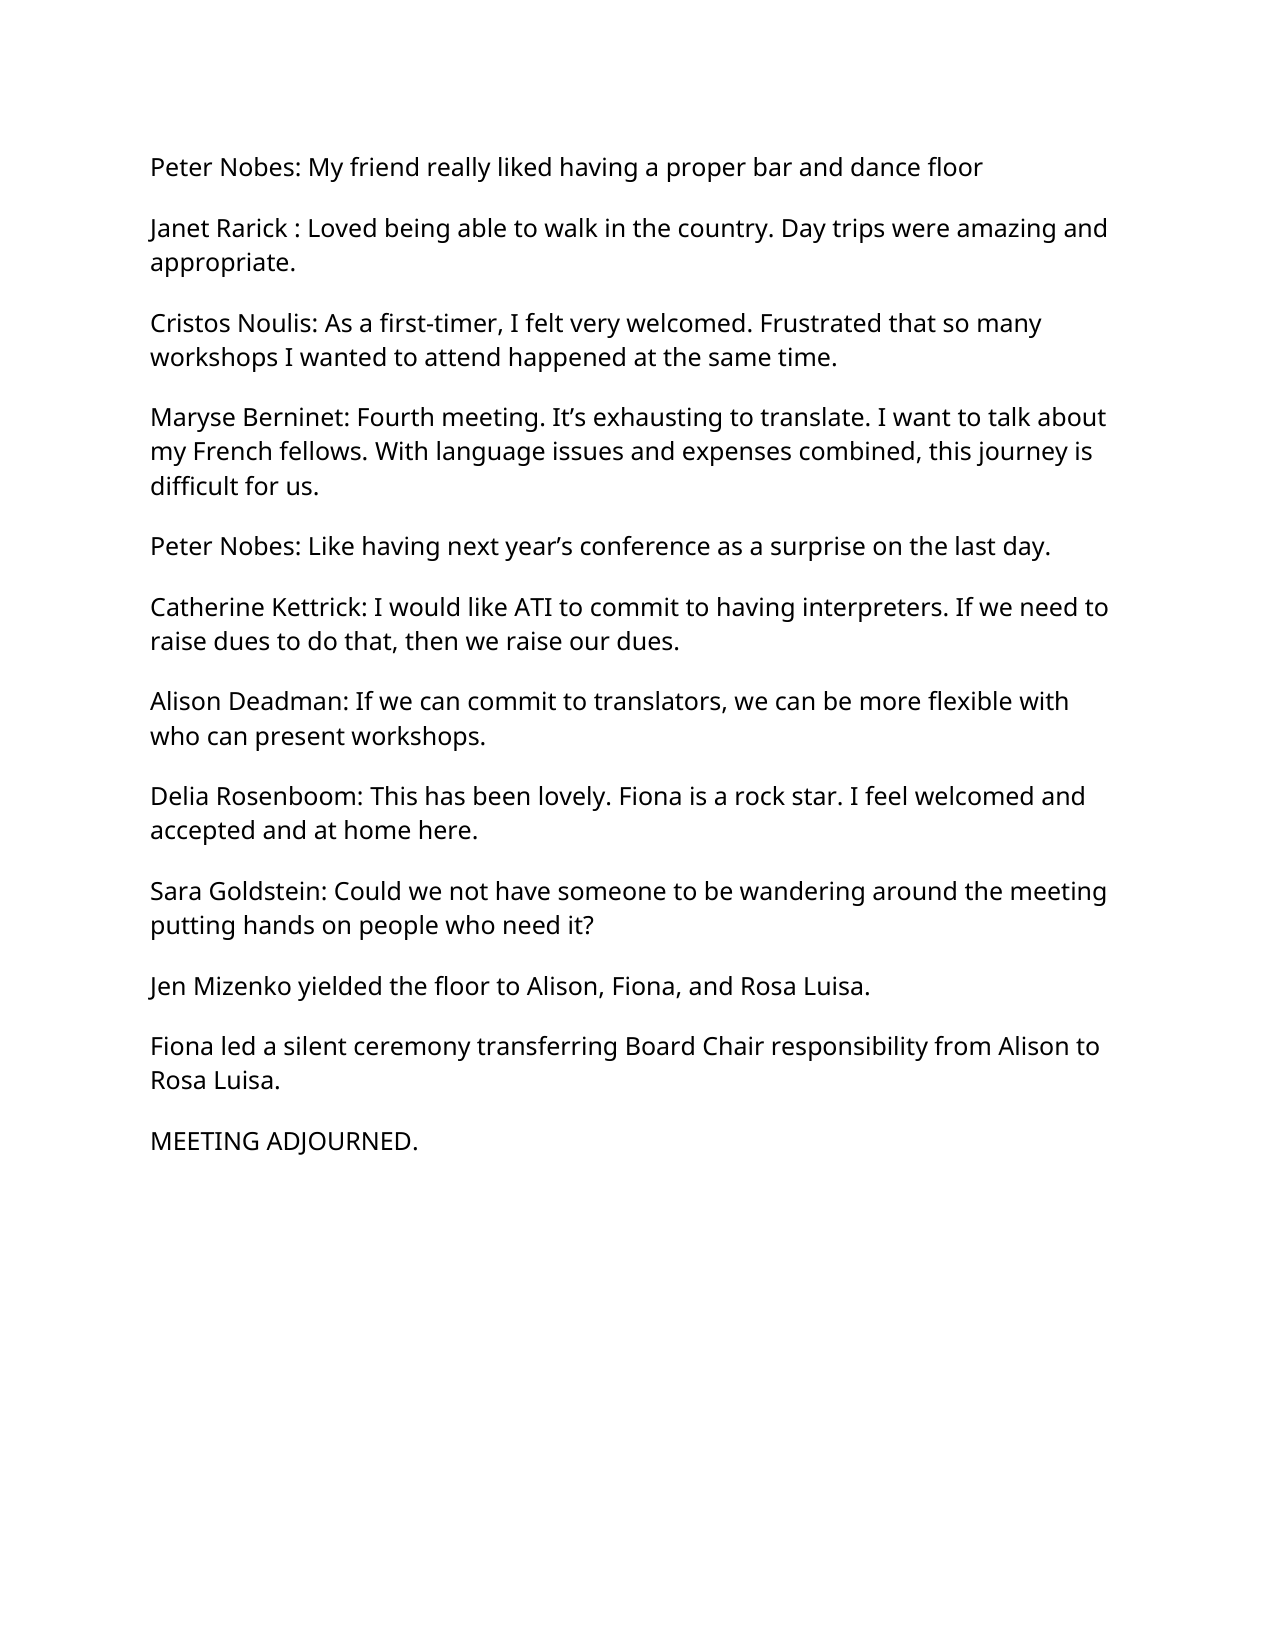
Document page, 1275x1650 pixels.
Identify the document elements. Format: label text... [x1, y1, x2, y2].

text Sara Goldstein: Could we not have someone to be wandering around the meeting putting hands on people who need it? [150, 873, 1125, 942]
text Peter Nobes: My friend really liked having a proper bar and dance floor [150, 150, 1125, 184]
text Delia Rosenboom: This has been lovely. Fiona is a rock star. I feel welcomed and accepted and at home here. [150, 779, 1125, 847]
text Peter Nobes: Like having next year’s conference as a surprise on the last day. [150, 529, 1125, 563]
text Jen Mizenko yielded the floor to Alison, Fiona, and Rosa Luisa. [150, 968, 1125, 1002]
text Janet Rarick : Loved being able to walk in the country. Day trips were amazing and appropriate. [150, 211, 1125, 279]
text Alison Deadman: If we can commit to translators, we can be more flexible with who can present workshops. [150, 684, 1125, 752]
text Maryse Berninet: Fourth meeting. It’s exhausting to translate. I want to talk about my French fellows. With language issues and expenses combined, this journey is difficult for us. [150, 400, 1125, 502]
text MEETING ADJOURNED. [150, 1123, 1125, 1157]
text Catherine Kettrick: I would like ATI to commit to having interpreters. If we need to raise dues to do that, then we raise our dues. [150, 589, 1125, 657]
text Cristos Noulis: As a first-timer, I felt very welcomed. Frustrated that so many workshops I wanted to attend happened at the same time. [150, 305, 1125, 373]
text Fiona led a silent ceremony transferring Board Chair responsibility from Alison to Rosa Luisa. [150, 1029, 1125, 1097]
